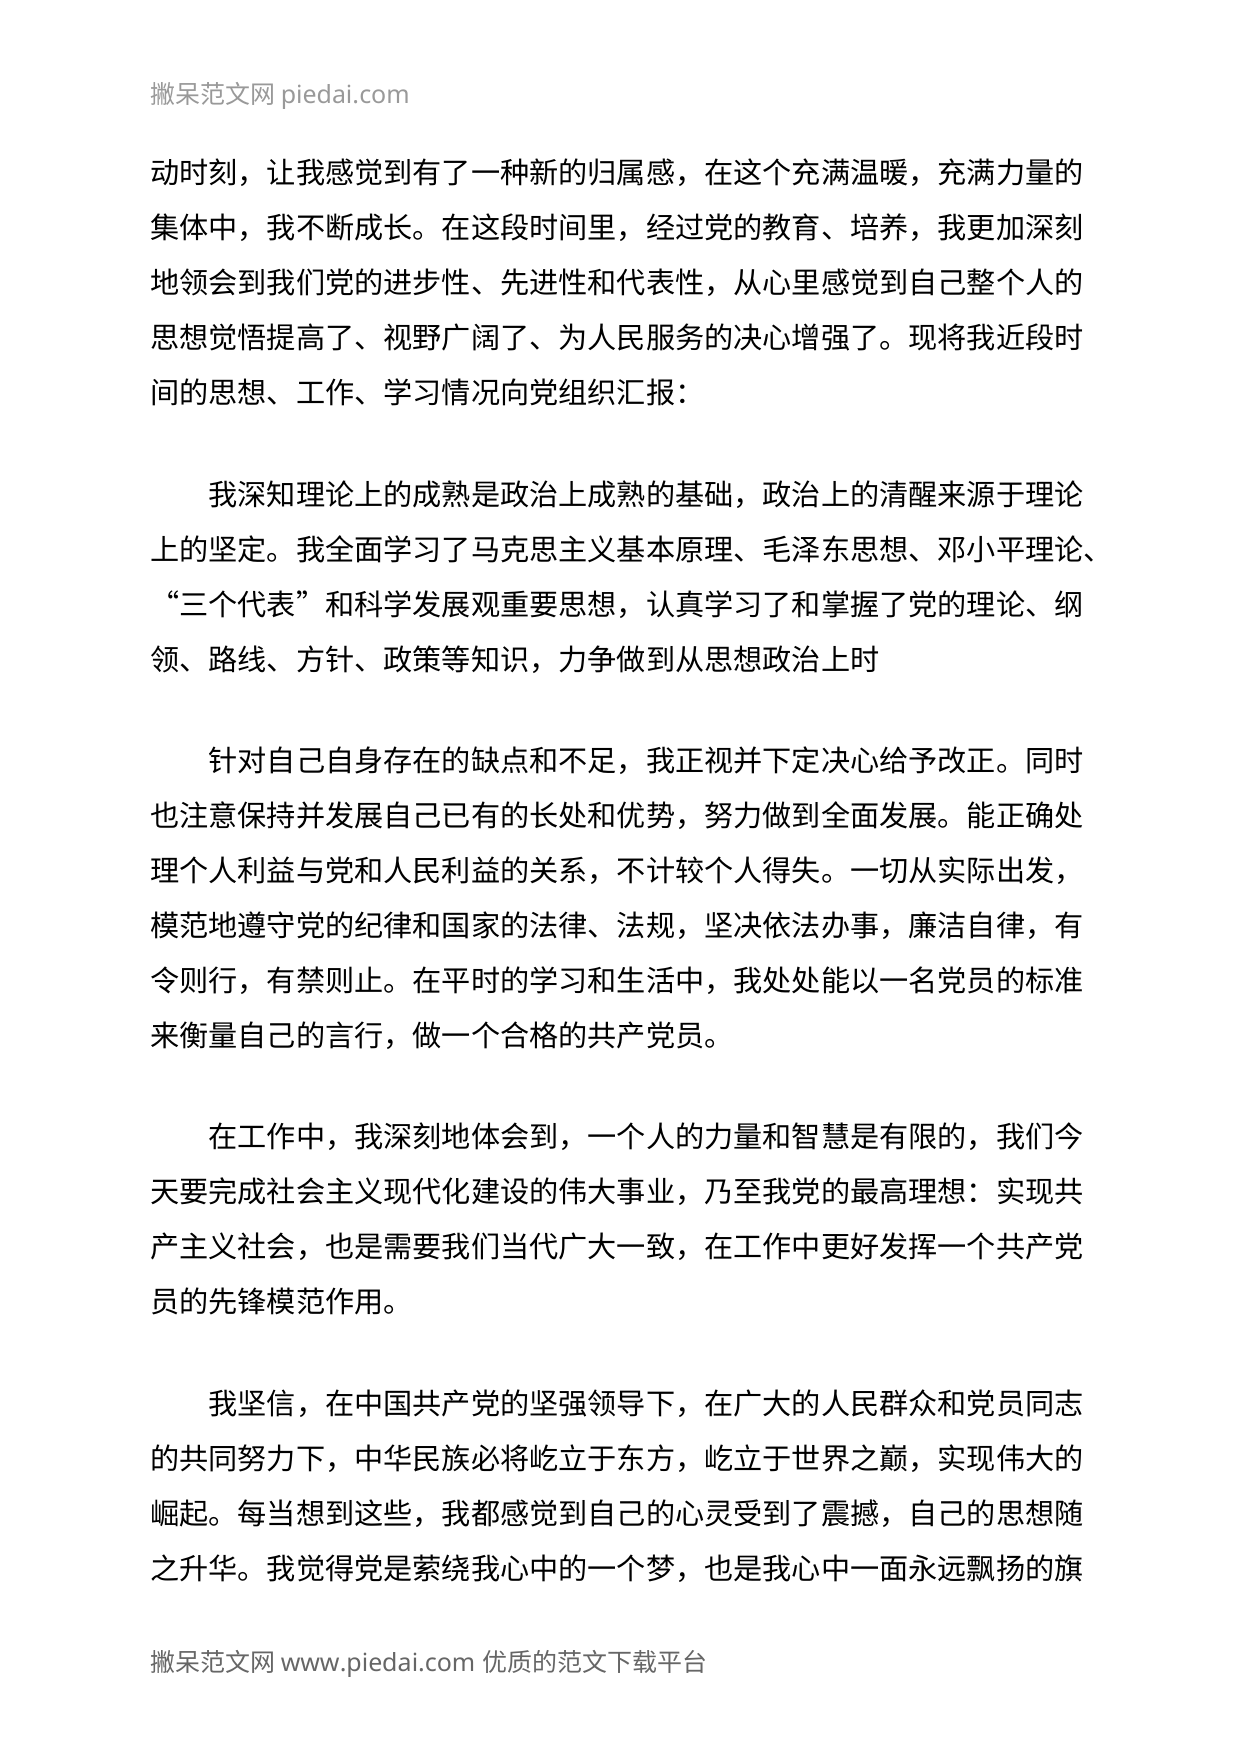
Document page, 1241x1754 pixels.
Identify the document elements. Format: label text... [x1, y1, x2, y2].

text 在工作中，我深刻地体会到，一个人的力量和智慧是有限的，我们今天要完成社会主义现代化建设的伟大事业，乃至我党的最高理想：实现共产主义社会，也是需要我们当代广大一致，在工作中更好发挥一个共产党员的先锋模范作用。 [150, 1114, 1090, 1321]
text 针对自己自身存在的缺点和不足，我正视并下定决心给予改正。同时也注意保持并发展自己已有的长处和优势，努力做到全面发展。能正确处理个人利益与党和人民利益的关系，不计较个人得失。一切从实际出发，模范地遵守党的纪律和国家的法律、法规，坚决依法办事，廉洁自律，有令则行，有禁则止。在平时的学习和生活中，我处处能以一名党员的标准来衡量自己的言行，做一个合格的共产党员。 [150, 738, 1090, 1054]
text 我深知理论上的成熟是政治上成熟的基础，政治上的清醒来源于理论上的坚定。我全面学习了马克思主义基本原理、毛泽东思想、邓小平理论、“三个代表”和科学发展观重要思想，认真学习了和掌握了党的理论、纲领、路线、方针、政策等知识，力争做到从思想政治上时 [150, 471, 1090, 678]
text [150, 150, 1090, 412]
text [150, 1381, 1090, 1587]
